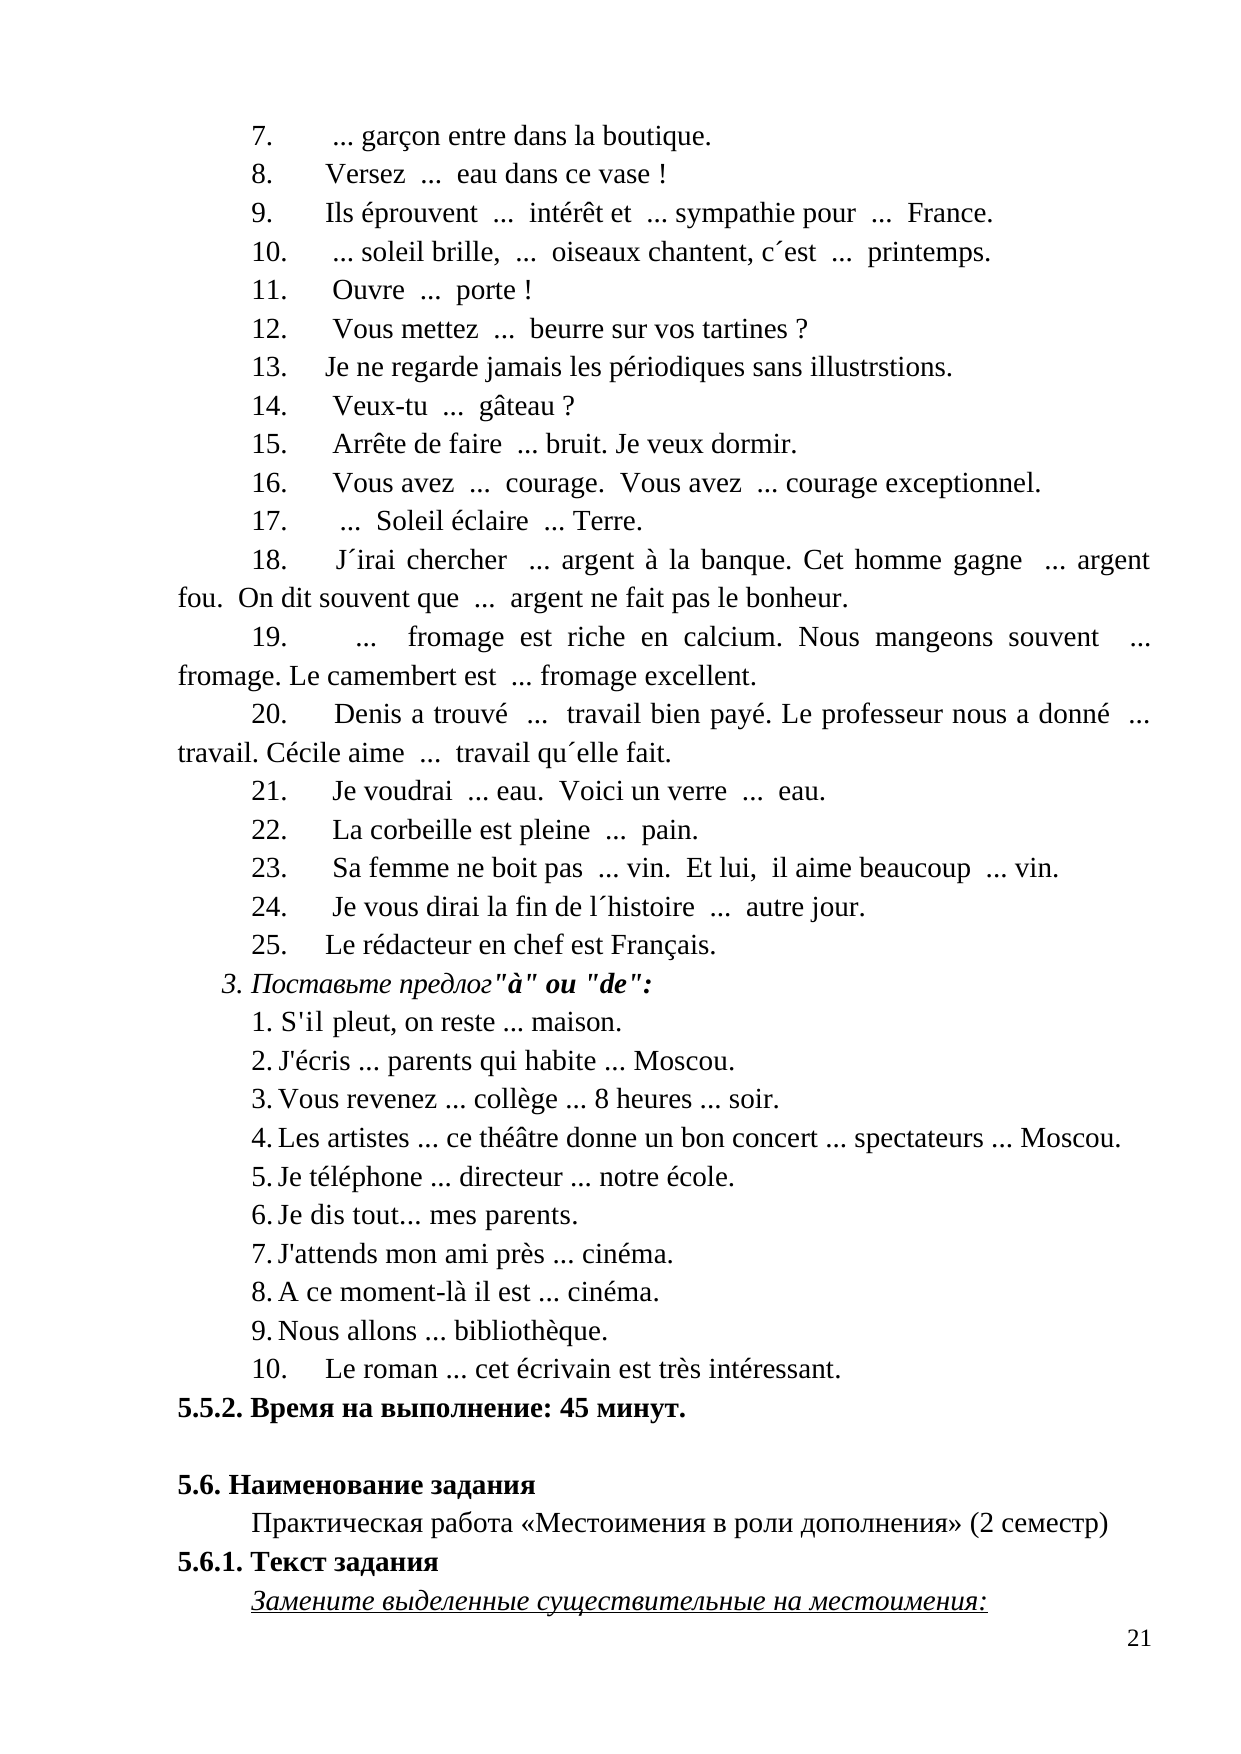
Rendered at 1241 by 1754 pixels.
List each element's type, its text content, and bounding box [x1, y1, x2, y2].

text Замените выделенные существительные на местоимения: [251, 1583, 1152, 1616]
list Je téléphone ... directeur ... notre école. [177, 1159, 1152, 1192]
list Nous allons ... bibliothèque. [177, 1313, 1152, 1346]
list ... garçon entre dans la boutique. [177, 118, 1152, 152]
text 5.6.1. Текст задания [177, 1544, 1152, 1578]
list ... Soleil éclaire ... Terre. [177, 503, 1152, 537]
list Le roman ... cet écrivain est très intéressant. [177, 1351, 1152, 1385]
list A ce moment-là il est ... cinéma. [177, 1274, 1152, 1308]
list Arrête de faire ... bruit. Je veux dormir. [177, 426, 1152, 460]
list ... fromage est riche en calcium. Nous mangeons souvent ... fromage. Le camembert est ... fromage excellent. [177, 619, 1152, 691]
list Vous mettez ... beurre sur vos tartines ? [177, 311, 1152, 344]
list Vous revenez ... collège ... 8 heures ... soir. [177, 1082, 1152, 1115]
list Je voudrai ... eau. Voici un verre ... eau. [177, 773, 1152, 807]
list Les artistes ... ce théâtre donne un bon concert ... spectateurs ... Moscou. [177, 1120, 1152, 1154]
list Je vous dirai la fin de l´histoire ... autre jour. [177, 889, 1152, 922]
list Vous avez ... courage. Vous avez ... courage exceptionnel. [177, 465, 1152, 498]
list ... soleil brille, ... oiseaux chantent, c´est ... printemps. [177, 234, 1152, 267]
text 3. Поставьте предлог"à" ou "de": [177, 966, 1152, 999]
list J´irai chercher ... argent à la banque. Cet homme gagne ... argent fou. On dit souvent que ... argent ne fait pas le bonheur. [177, 542, 1152, 614]
list La corbeille est pleine ... pain. [177, 812, 1152, 845]
text 5.5.2. Время на выполнение: 45 минут. [177, 1390, 1152, 1423]
list Je dis tout... mes parents. [177, 1197, 1152, 1231]
list Ouvre ... porte ! [177, 272, 1152, 306]
list Le rédacteur en chef est Français. [177, 927, 1152, 961]
list Versez ... eau dans ce vase ! [177, 157, 1152, 190]
text 5.6. Наименование задания [177, 1467, 1152, 1501]
list Ils éprouvent ... intérêt et ... sympathie pour ... France. [177, 195, 1152, 229]
list Je ne regarde jamais les périodiques sans illustrstions. [177, 349, 1152, 383]
list Denis a trouvé ... travail bien payé. Le professeur nous a donné ... travail. Cécile aime ... travail qu´elle fait. [177, 696, 1152, 768]
list J'attends mon ami près ... cinéma. [177, 1236, 1152, 1269]
list Veux-tu ... gâteau ? [177, 388, 1152, 421]
list J'écris ... parents qui habite ... Moscou. [177, 1043, 1152, 1077]
text Практическая работа «Местоимения в роли дополнения» (2 семестр) [177, 1506, 1152, 1539]
list Sa femme ne boit pas ... vin. Et lui, il aime beaucoup ... vin. [177, 850, 1152, 884]
text 1. S'il pleut, on reste ... maison. [177, 1004, 1152, 1038]
